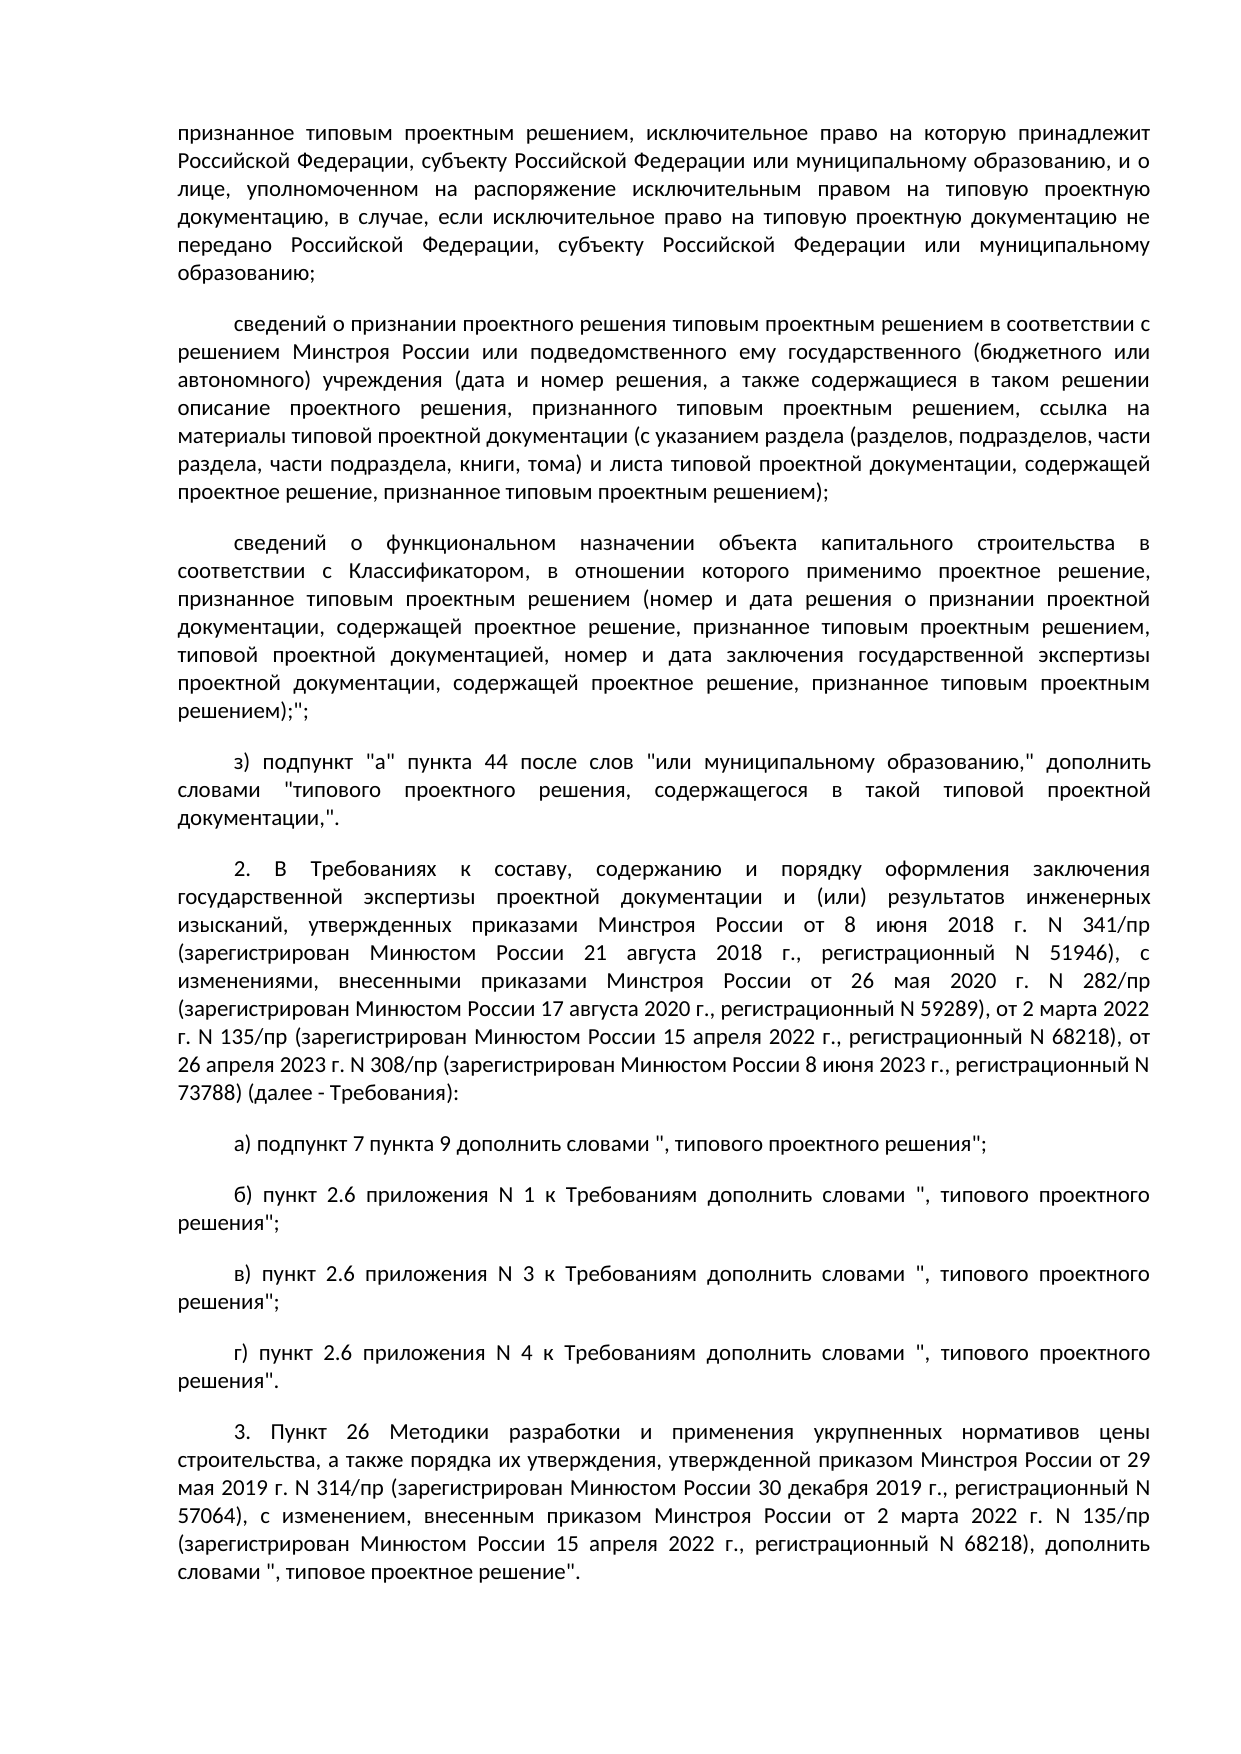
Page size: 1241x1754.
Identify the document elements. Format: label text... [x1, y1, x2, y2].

text сведений о функциональном назначении объекта капитального строительства в соответствии с Классификатором, в отношении которого применимо проектное решение, признанное типовым проектным решением (номер и дата решения о признании проектной документации, содержащей проектное решение, признанное типовым проектным решением, типовой проектной документацией, номер и дата заключения государственной экспертизы проектной документации, содержащей проектное решение, признанное типовым проектным решением);"; [177, 528, 1152, 724]
text з) подпункт "а" пункта 44 после слов "или муниципальному образованию," дополнить словами "типового проектного решения, содержащегося в такой типовой проектной документации,". [177, 747, 1152, 831]
text г) пункт 2.6 приложения N 4 к Требованиям дополнить словами ", типового проектного решения". [177, 1338, 1152, 1394]
text б) пункт 2.6 приложения N 1 к Требованиям дополнить словами ", типового проектного решения"; [177, 1180, 1152, 1236]
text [177, 118, 1152, 286]
text сведений о признании проектного решения типовым проектным решением в соответствии с решением Минстроя России или подведомственного ему государственного (бюджетного или автономного) учреждения (дата и номер решения, а также содержащиеся в таком решении описание проектного решения, признанного типовым проектным решением, ссылка на материалы типовой проектной документации (с указанием раздела (разделов, подразделов, части раздела, части подраздела, книги, тома) и листа типовой проектной документации, содержащей проектное решение, признанное типовым проектным решением); [177, 309, 1152, 505]
text в) пункт 2.6 приложения N 3 к Требованиям дополнить словами ", типового проектного решения"; [177, 1259, 1152, 1315]
text 3. Пункт 26 Методики разработки и применения укрупненных нормативов цены строительства, а также порядка их утверждения, утвержденной приказом Минстроя России от 29 мая 2019 г. N 314/пр (зарегистрирован Минюстом России 30 декабря 2019 г., регистрационный N 57064), с изменением, внесенным приказом Минстроя России от 2 марта 2022 г. N 135/пр (зарегистрирован Минюстом России 15 апреля 2022 г., регистрационный N 68218), дополнить словами ", типовое проектное решение". [177, 1417, 1152, 1585]
text 2. В Требованиях к составу, содержанию и порядку оформления заключения государственной экспертизы проектной документации и (или) результатов инженерных изысканий, утвержденных приказами Минстроя России от 8 июня 2018 г. N 341/пр (зарегистрирован Минюстом России 21 августа 2018 г., регистрационный N 51946), с изменениями, внесенными приказами Минстроя России от 26 мая 2020 г. N 282/пр (зарегистрирован Минюстом России 17 августа 2020 г., регистрационный N 59289), от 2 марта 2022 г. N 135/пр (зарегистрирован Минюстом России 15 апреля 2022 г., регистрационный N 68218), от 26 апреля 2023 г. N 308/пр (зарегистрирован Минюстом России 8 июня 2023 г., регистрационный N 73788) (далее - Требования): [177, 854, 1152, 1106]
text а) подпункт 7 пункта 9 дополнить словами ", типового проектного решения"; [177, 1129, 1152, 1157]
